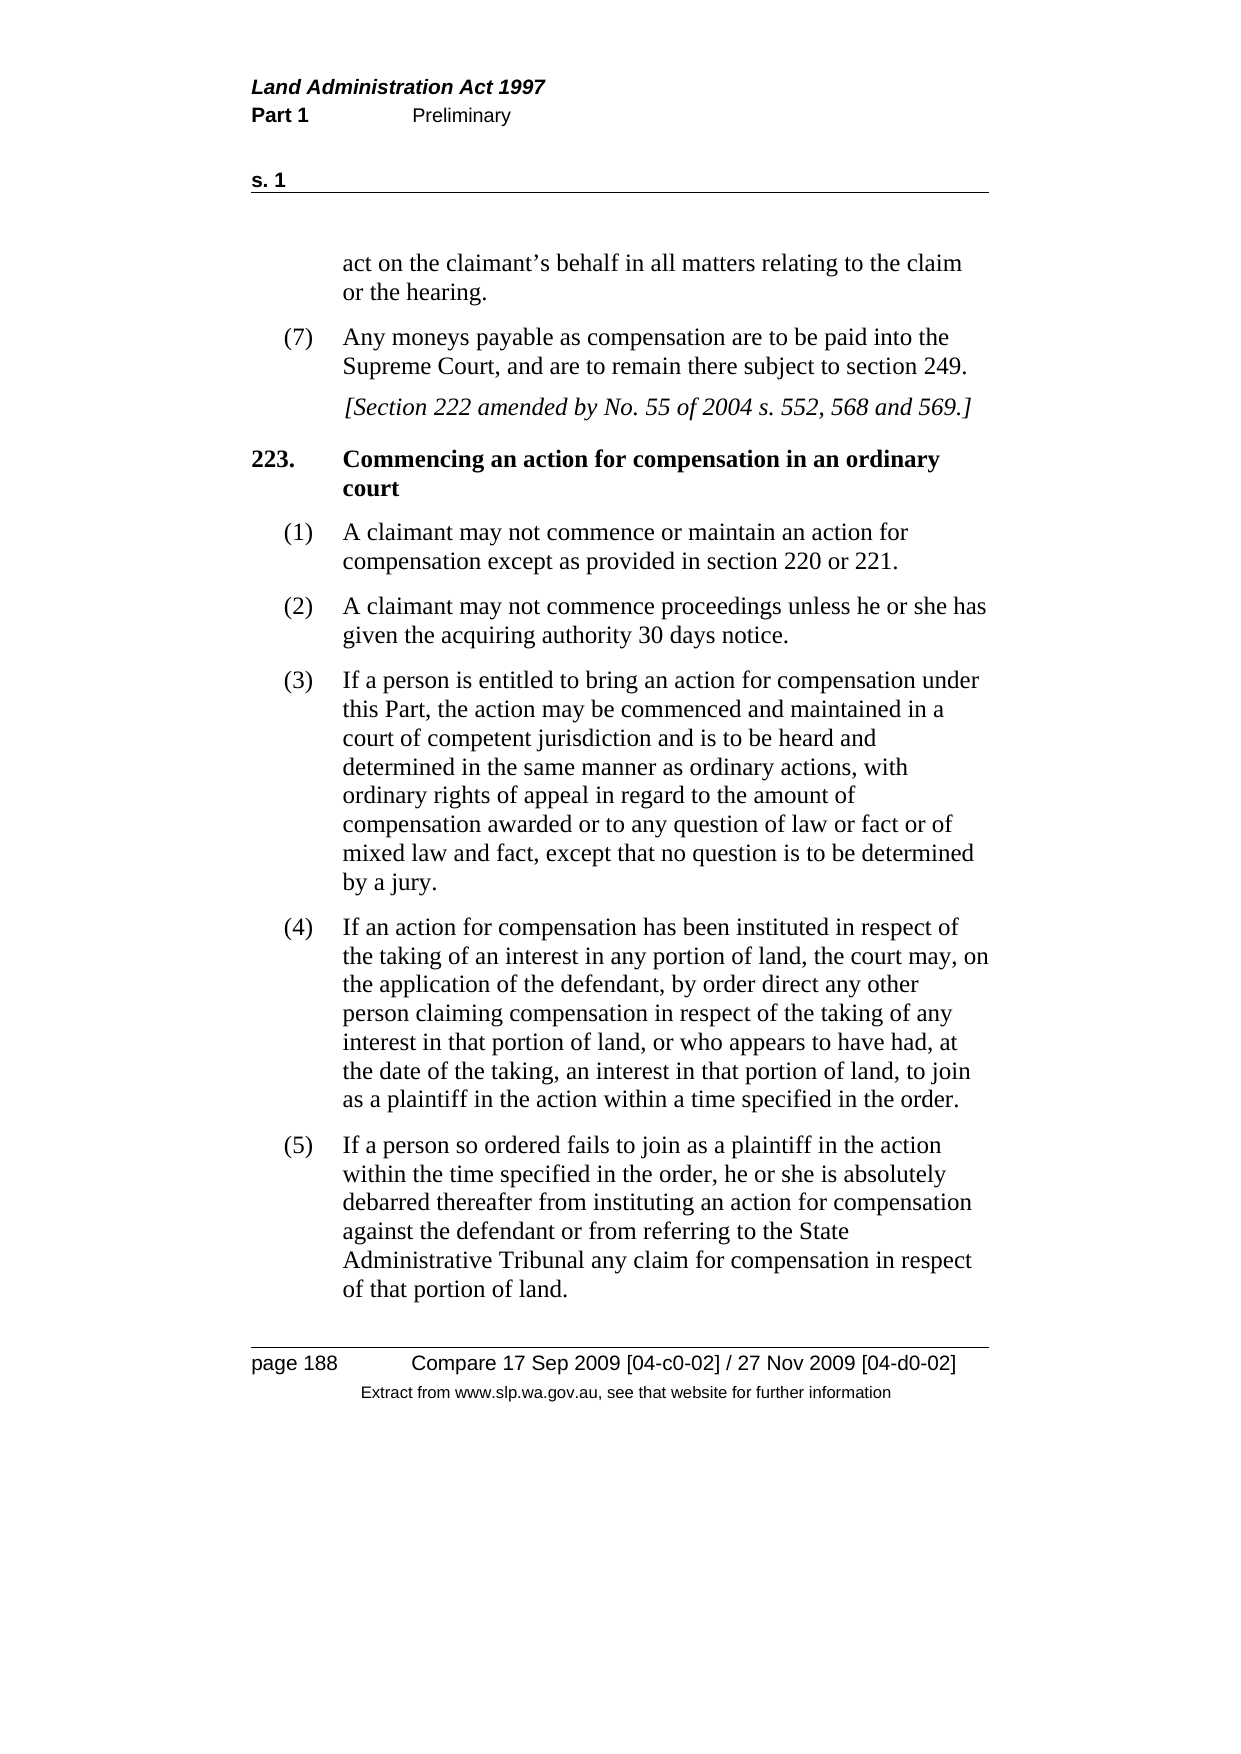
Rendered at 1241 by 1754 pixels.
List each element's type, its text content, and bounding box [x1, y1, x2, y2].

subtitle 223. Commencing an action for compensation in an ordinary court [251, 444, 989, 501]
text (5) If a person so ordered fails to join as a plaintiff in the action within the time specified in the order, he or she is absolutely debarred thereafter from instituting an action for compensation against the defendant or from referring to the State Administrative Tribunal any claim for compensation in respect of that portion of land. [251, 1130, 989, 1302]
text (1) A claimant may not commence or maintain an action for compensation except as provided in section 220 or 221. [251, 517, 989, 574]
text (7) Any moneys payable as compensation are to be paid into the Supreme Court, and are to remain there subject to section 249. [251, 322, 989, 380]
text (2) A claimant may not commence proceedings unless he or she has given the acquiring authority 30 days notice. [251, 591, 989, 649]
text (4) If an action for compensation has been instituted in respect of the taking of an interest in any portion of land, the court may, on the application of the defendant, by order direct any other person claiming compensation in respect of the taking of any interest in that portion of land, or who appears to have had, at the date of the taking, an interest in that portion of land, to join as a plaintiff in the action within a time specified in the order. [251, 912, 989, 1113]
text (3) If a person is entitled to bring an action for compensation under this Part, the action may be commenced and maintained in a court of competent jurisdiction and is to be heard and determined in the same manner as ordinary actions, with ordinary rights of appeal in regard to the amount of compensation awarded or to any question of law or fact or of mixed law and fact, except that no question is to be determined by a jury. [251, 665, 989, 895]
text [251, 248, 989, 306]
text [Section 222 amended by No. 55 of 2004 s. 552, 568 and 569.] [251, 392, 989, 421]
